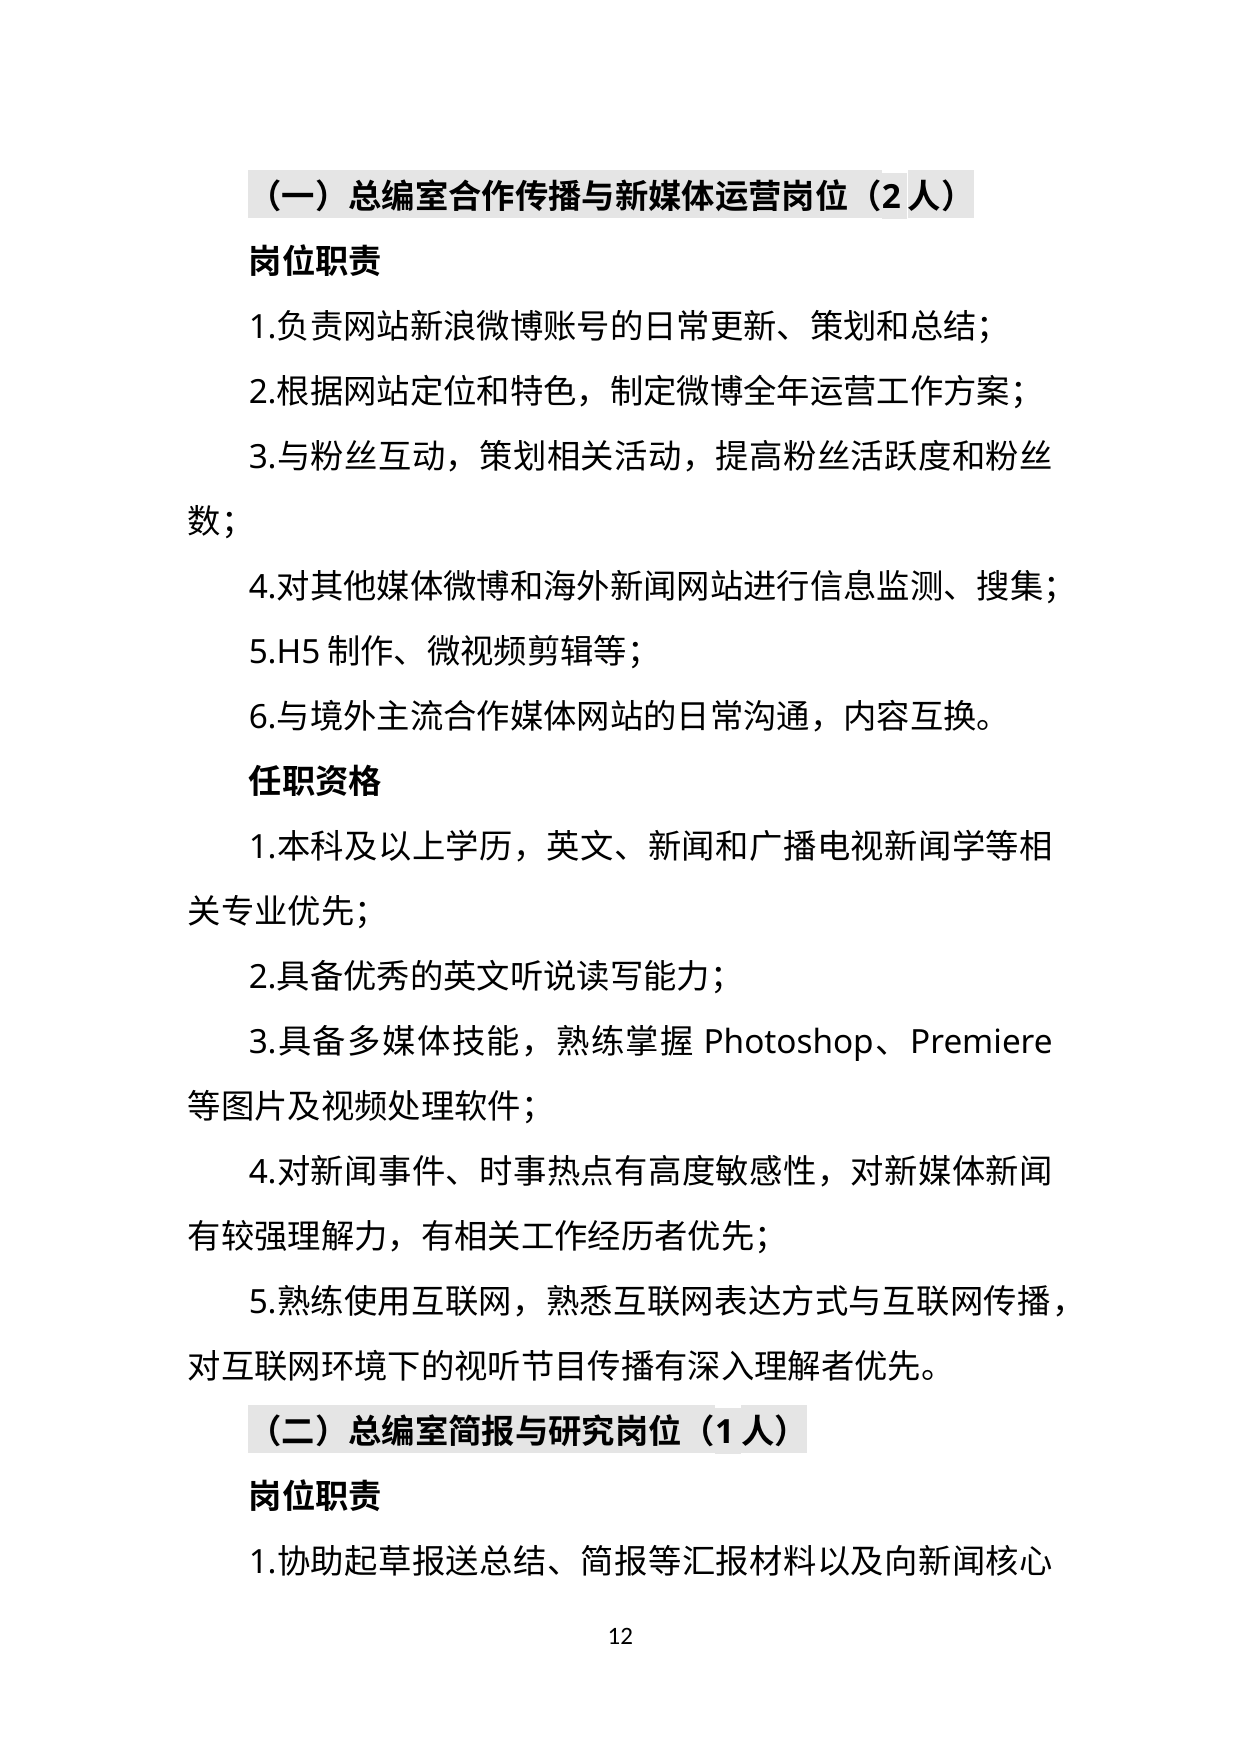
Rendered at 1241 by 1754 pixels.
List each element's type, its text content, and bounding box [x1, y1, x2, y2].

text 1.负责网站新浪微博账号的日常更新、策划和总结； [187, 292, 1053, 357]
text （一）总编室合作传播与新媒体运营岗位（2人） [187, 162, 1053, 227]
text 任职资格 [187, 747, 1053, 812]
text 5.H5制作、微视频剪辑等； [187, 617, 1053, 682]
text 岗位职责 [187, 227, 1053, 292]
text 2.根据网站定位和特色，制定微博全年运营工作方案； [187, 357, 1053, 422]
text 岗位职责 [187, 1462, 1053, 1527]
text 2.具备优秀的英文听说读写能力； [187, 942, 1053, 1007]
text 1.本科及以上学历，英文、新闻和广播电视新闻学等相关专业优先； [187, 812, 1053, 942]
text 4.对其他媒体微博和海外新闻网站进行信息监测、搜集； [187, 552, 1053, 617]
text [187, 1527, 1053, 1592]
text 3.与粉丝互动，策划相关活动，提高粉丝活跃度和粉丝数； [187, 422, 1053, 552]
text 5.熟练使用互联网，熟悉互联网表达方式与互联网传播，对互联网环境下的视听节目传播有深入理解者优先。 [187, 1267, 1053, 1397]
text 4.对新闻事件、时事热点有高度敏感性，对新媒体新闻有较强理解力，有相关工作经历者优先； [187, 1137, 1053, 1267]
text 6.与境外主流合作媒体网站的日常沟通，内容互换。 [187, 682, 1053, 747]
text 3.具备多媒体技能，熟练掌握Photoshop、Premiere等图片及视频处理软件； [187, 1007, 1053, 1137]
text （二）总编室简报与研究岗位（1人） [187, 1397, 1053, 1462]
